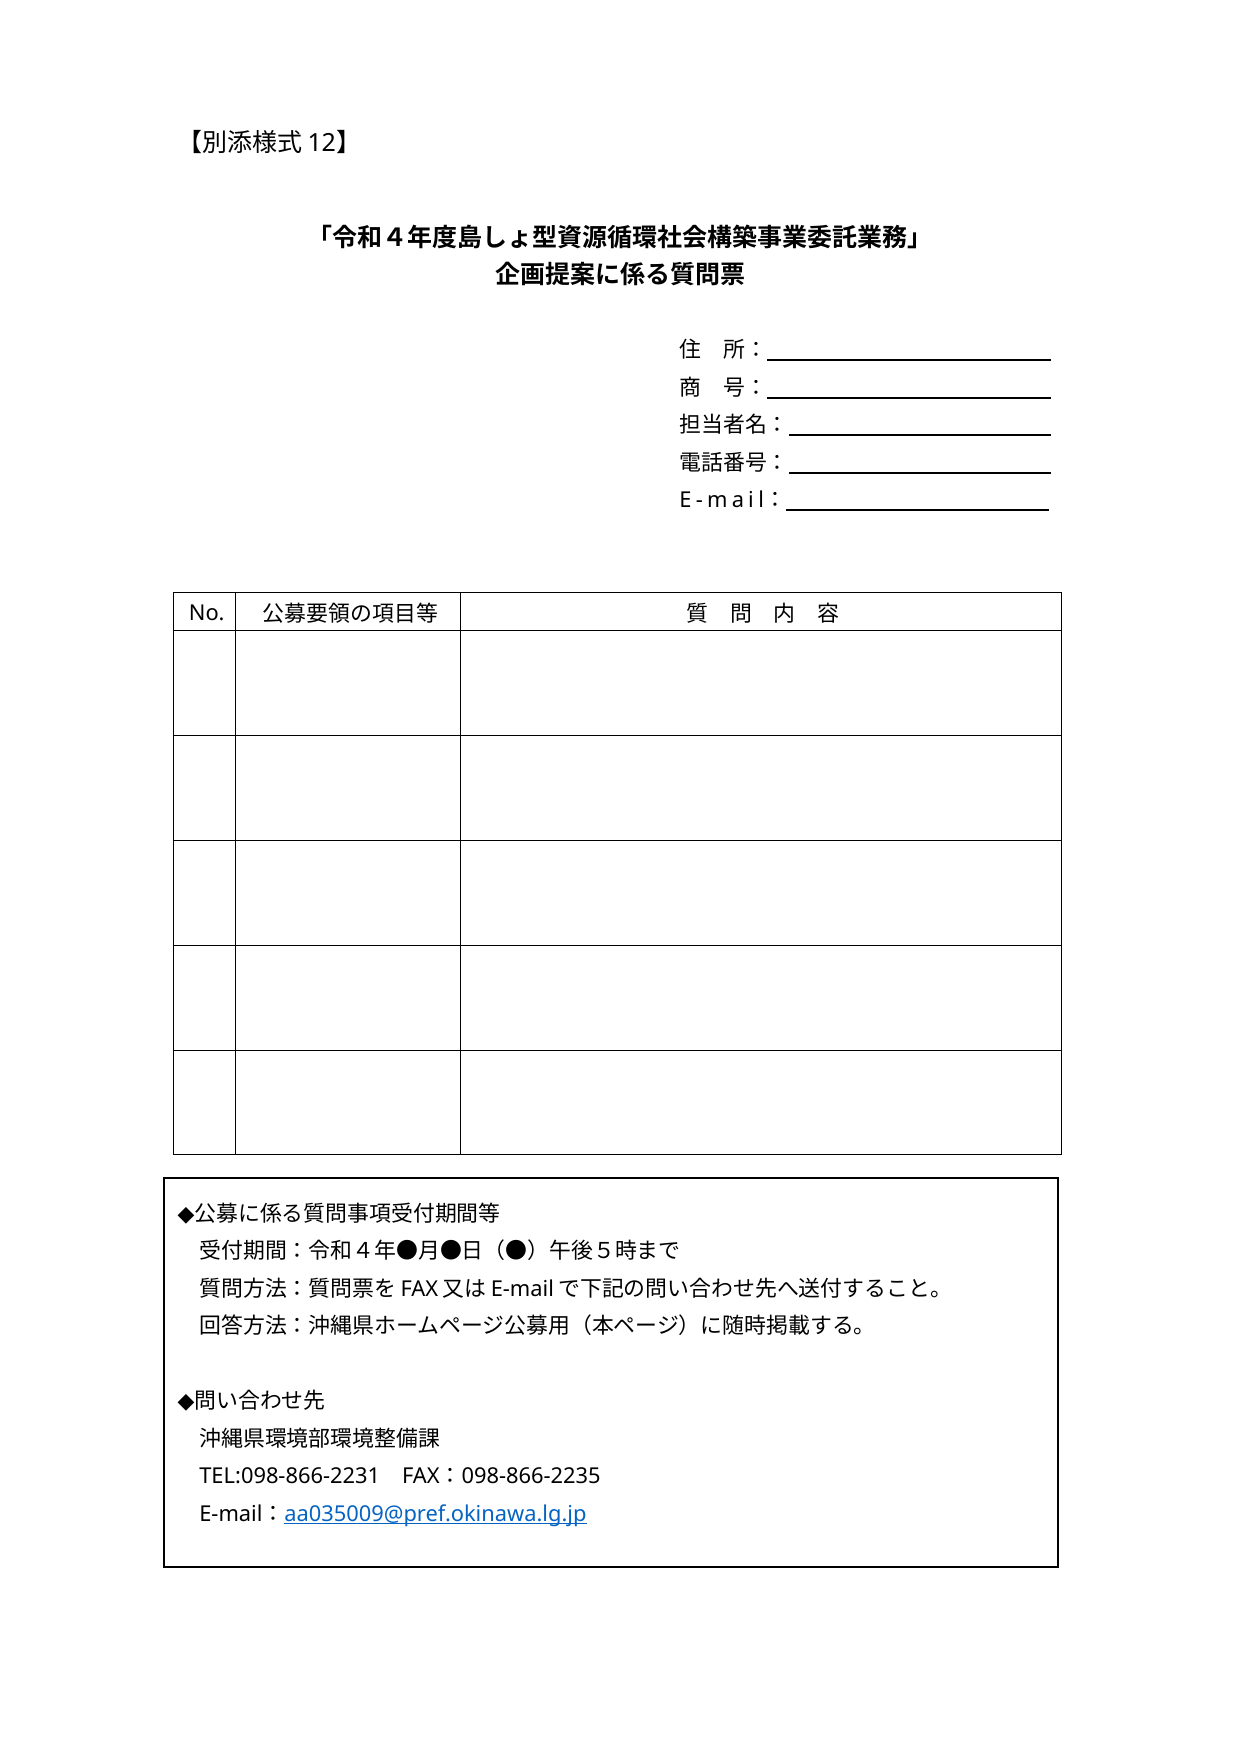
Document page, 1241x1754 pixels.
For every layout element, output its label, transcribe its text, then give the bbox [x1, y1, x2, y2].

text 質問方法：質問票をFAX又はE-mailで下記の問い合わせ先へ送付すること。 [177, 1268, 1057, 1305]
table_cell [236, 631, 460, 735]
text ◆公募に係る質問事項受付期間等 [177, 1193, 1057, 1230]
text 企画提案に係る質問票 [177, 254, 1063, 292]
text 商号： [679, 367, 1063, 404]
text 沖縄県環境部環境整備課 [177, 1418, 1057, 1455]
table_cell [236, 946, 460, 1049]
table_cell [461, 946, 1061, 1049]
text 担当者名： [679, 404, 1063, 442]
text 「令和４年度島しょ型資源循環社会構築事業委託業務」 [177, 217, 1063, 254]
text E-mail： [679, 479, 1063, 517]
table_cell [174, 841, 235, 945]
table_cell [236, 841, 460, 945]
text 回答方法：沖縄県ホームページ公募用（本ページ）に随時掲載する。 [177, 1305, 1057, 1343]
text 電話番号： [679, 442, 1063, 479]
table_cell [461, 841, 1061, 945]
table_header 質 問 内 容 [461, 593, 1061, 630]
table_cell [461, 631, 1061, 735]
table_cell [461, 736, 1061, 840]
table_cell [236, 736, 460, 840]
text TEL:098-866-2231 FAX：098-866-2235 [177, 1455, 1057, 1493]
text ◆問い合わせ先 [177, 1380, 1057, 1418]
table_cell [236, 1051, 460, 1154]
table_cell [174, 946, 235, 1049]
table_header No. [174, 593, 235, 630]
table_header 公募要領の項目等 [236, 593, 460, 630]
text 住所： [679, 329, 1063, 367]
text 受付期間：令和４年●月●日（●）午後５時まで [177, 1230, 1057, 1268]
table_cell [174, 1051, 235, 1154]
table_cell [174, 631, 235, 735]
table_cell [461, 1051, 1061, 1154]
text E-mail：aa035009@pref.okinawa.lg.jp [177, 1493, 1057, 1530]
table_cell [174, 736, 235, 840]
